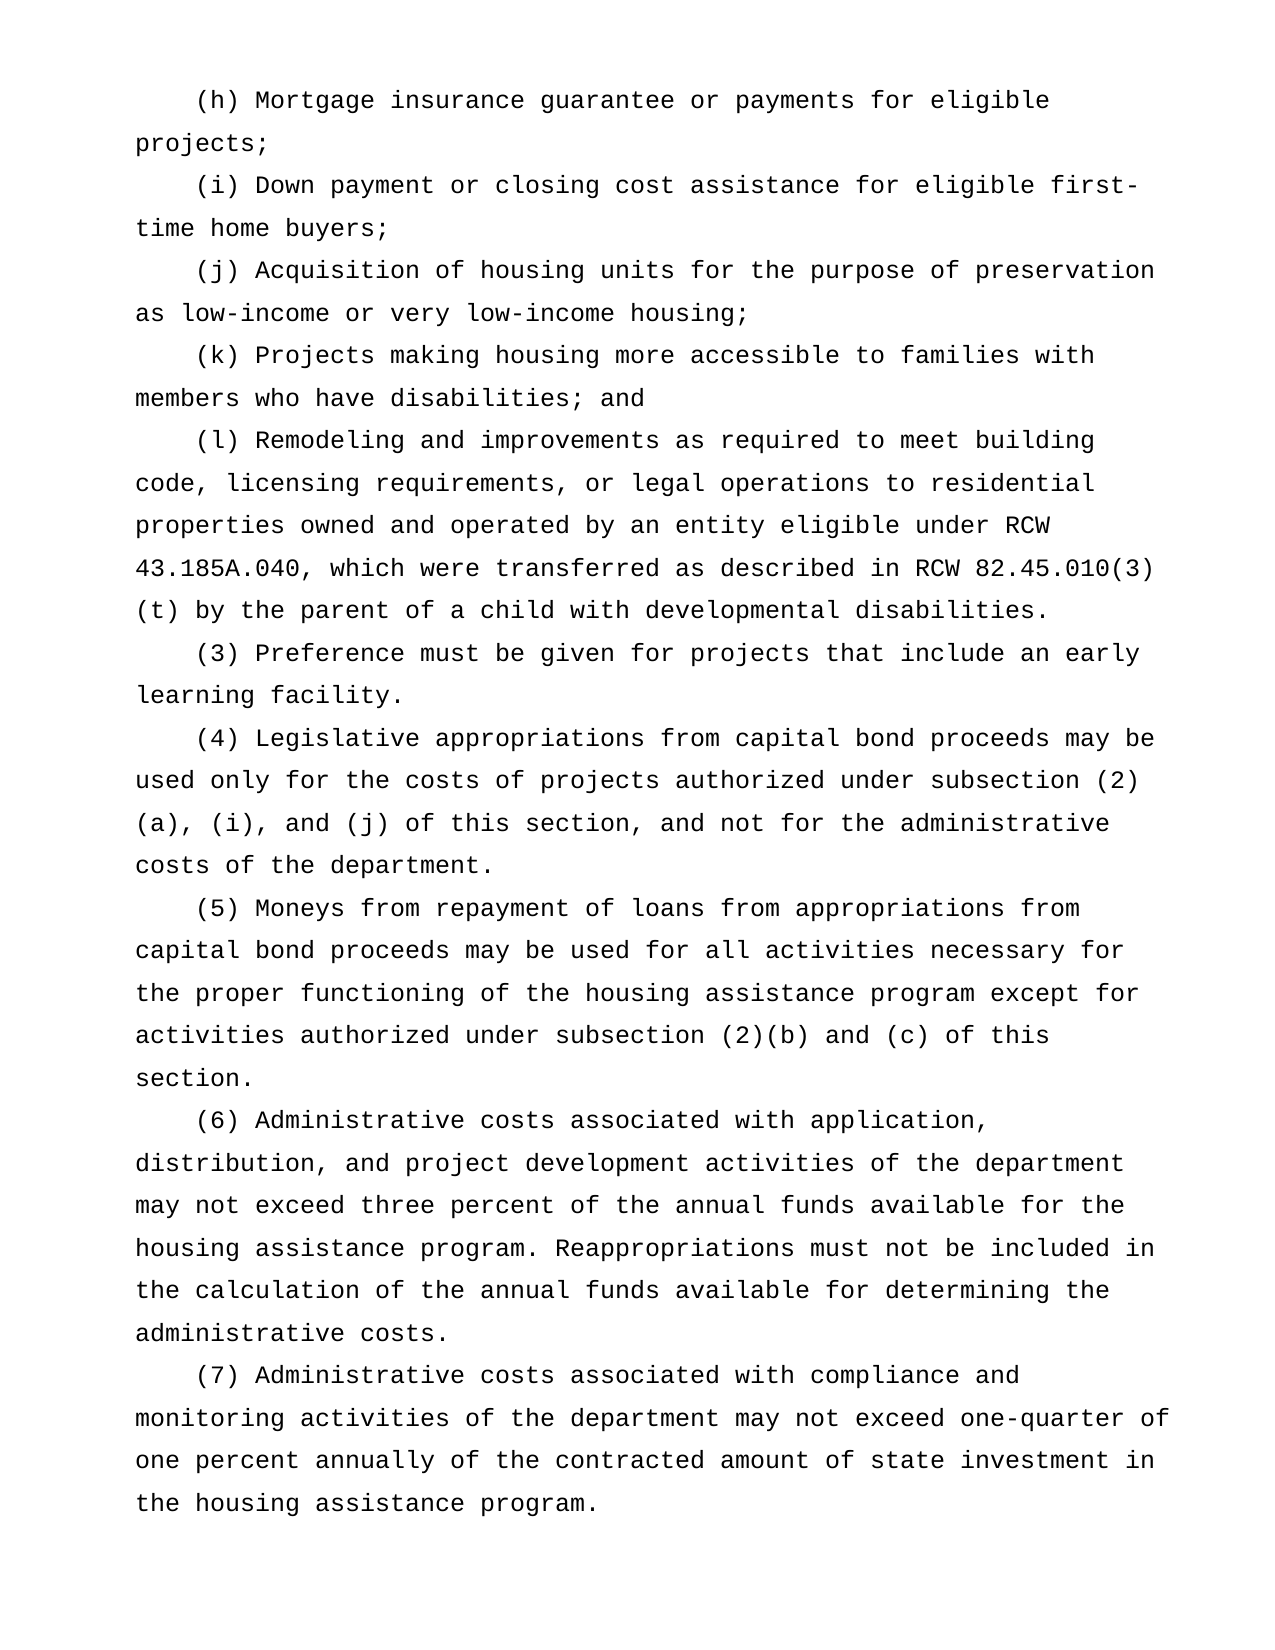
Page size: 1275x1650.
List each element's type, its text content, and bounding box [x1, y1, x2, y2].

text (5) Moneys from repayment of loans from appropriations from capital bond proceeds may be used for all activities necessary for the proper functioning of the housing assistance program except for activities authorized under subsection (2)(b) and (c) of this section. [135, 882, 1170, 1095]
text (3) Preference must be given for projects that include an early learning facility. [135, 627, 1170, 712]
text (k) Projects making housing more accessible to families with members who have disabilities; and [135, 330, 1170, 415]
text (j) Acquisition of housing units for the purpose of preservation as low-income or very low-income housing; [135, 245, 1170, 330]
text (h) Mortgage insurance guarantee or payments for eligible projects; [135, 75, 1170, 160]
text (7) Administrative costs associated with compliance and monitoring activities of the department may not exceed one-quarter of one percent annually of the contracted amount of state investment in the housing assistance program. [135, 1350, 1170, 1520]
text (4) Legislative appropriations from capital bond proceeds may be used only for the costs of projects authorized under subsection (2)(a), (i), and (j) of this section, and not for the administrative costs of the department. [135, 712, 1170, 882]
text (i) Down payment or closing cost assistance for eligible first-time home buyers; [135, 160, 1170, 245]
text (6) Administrative costs associated with application, distribution, and project development activities of the department may not exceed three percent of the annual funds available for the housing assistance program. Reappropriations must not be included in the calculation of the annual funds available for determining the administrative costs. [135, 1095, 1170, 1350]
text (l) Remodeling and improvements as required to meet building code, licensing requirements, or legal operations to residential properties owned and operated by an entity eligible under RCW 43.185A.040, which were transferred as described in RCW 82.45.010(3)(t) by the parent of a child with developmental disabilities. [135, 415, 1170, 627]
